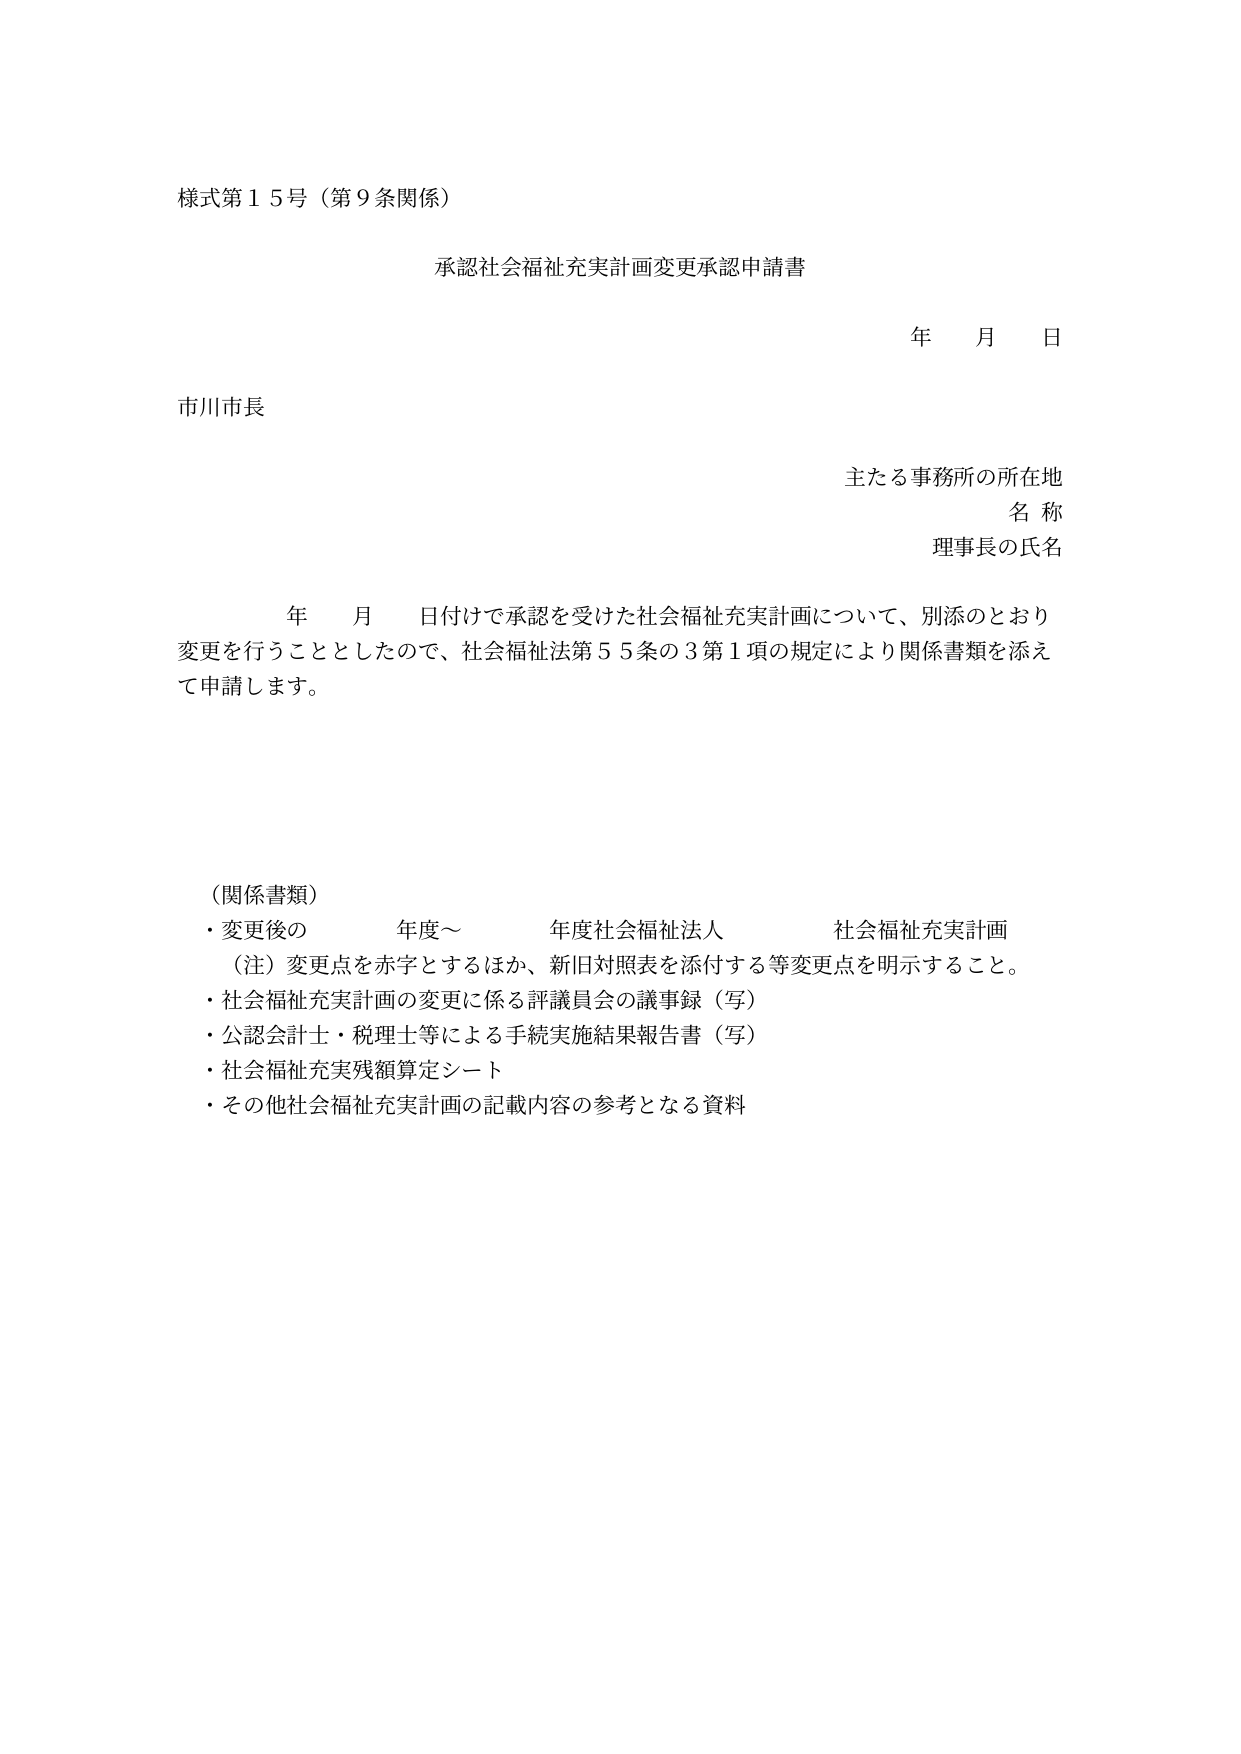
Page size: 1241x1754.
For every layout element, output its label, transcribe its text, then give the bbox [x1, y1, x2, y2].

text ・社会福祉充実計画の変更に係る評議員会の議事録（写） [199, 982, 1063, 1017]
text 名称 [177, 493, 1063, 528]
text 承認社会福祉充実計画変更承認申請書 [177, 249, 1063, 284]
text ・変更後の 年度～ 年度社会福祉法人 社会福祉充実計画 [199, 912, 1063, 947]
text 理事長の氏名 [177, 528, 1063, 563]
text 様式第１５号（第９条関係） [177, 179, 1063, 214]
text ・その他社会福祉充実計画の記載内容の参考となる資料 [199, 1086, 1063, 1121]
text 市川市長 [177, 388, 1063, 423]
text 年 月 日付けで承認を受けた社会福祉充実計画について、別添のとおり変更を行うこととしたので、社会福祉法第５５条の３第１項の規定により関係書類を添えて申請します。 [177, 598, 1063, 702]
text ・社会福祉充実残額算定シート [199, 1051, 1063, 1086]
text （注）変更点を赤字とするほか、新旧対照表を添付する等変更点を明示すること。 [221, 947, 1063, 982]
text 年 月 日 [177, 319, 1063, 353]
text （関係書類） [199, 877, 1063, 912]
text 主たる事務所の所在地 [177, 458, 1063, 493]
text ・公認会計士・税理士等による手続実施結果報告書（写） [199, 1017, 1063, 1051]
